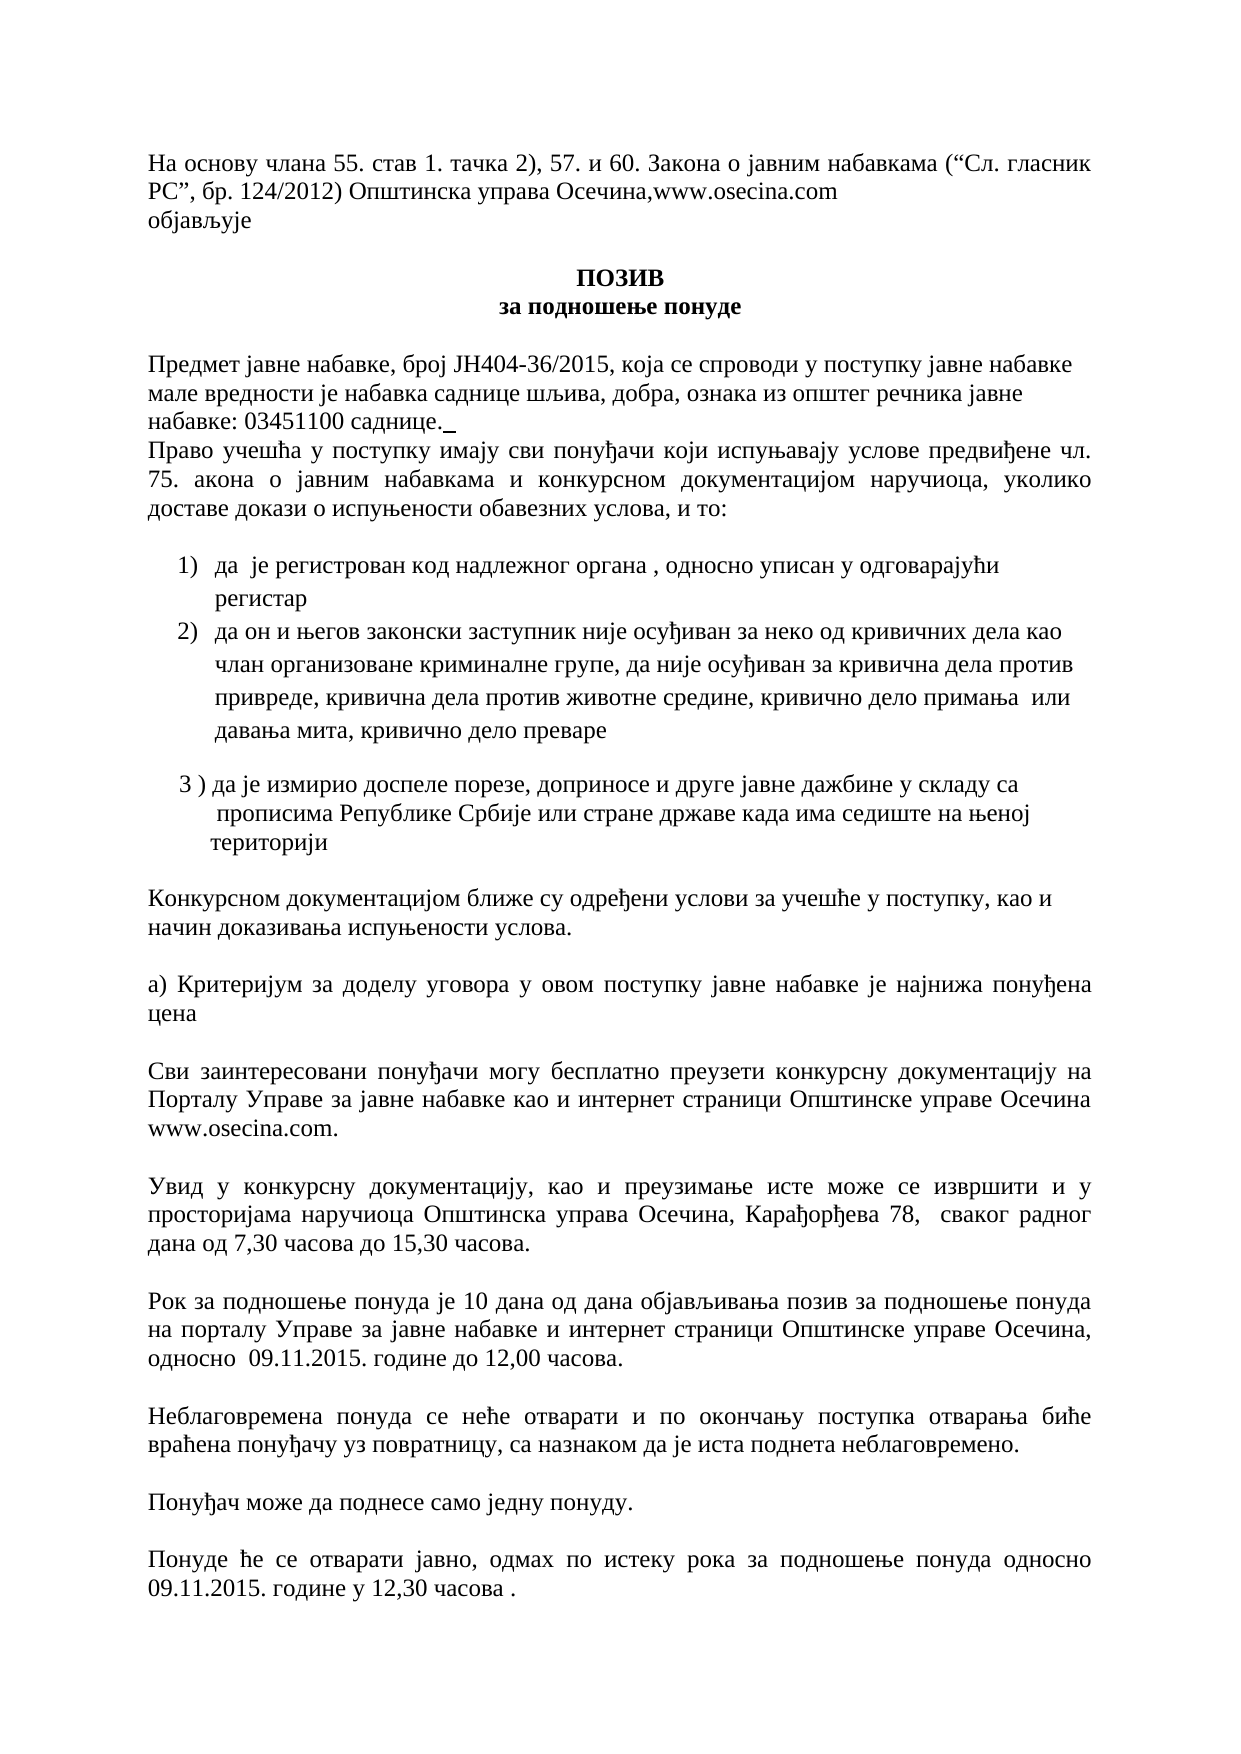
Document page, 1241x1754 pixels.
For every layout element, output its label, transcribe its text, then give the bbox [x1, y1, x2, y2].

text Понуде ће се отварати јавно, одмах по истеку рока за подношење понуда односно 09.11.2015. године у 12,30 часова . [148, 1544, 1093, 1602]
list да је регистрован код надлежног органа , односно уписан у одговарајући регистар [177, 550, 1093, 612]
text 3 ) да је измирио доспеле порезе, доприносе и друге јавне дажбине у складу са [148, 769, 1093, 798]
text Конкурсном документацијом ближе су одређени услови за учешће у поступку, као и начин доказивања испуњености услова. [148, 883, 1093, 941]
list да он и његов законски заступник није осуђиван за неко од кривичних дела као члан организоване криминалне групе, да није осуђиван за кривична дела против привреде, кривична дела против животне средине, кривично дело примања или давања мита, кривично дело преваре [177, 616, 1093, 744]
text На основу члана 55. став 1. тачка 2), 57. и 60. Закона о јавним набавкама (“Сл. гласник РС”, бр. 124/2012) Општинска управа Осечина,www.osecina.com [148, 148, 1093, 205]
text а) Критеријум за доделу уговора у овом поступку јавне набавке је најнижа понуђена цена [148, 969, 1093, 1027]
text прописима Републике Србије или стране државе када има седиште на њеној [148, 798, 1093, 827]
text Предмет јавне набавке, број ЈН404-36/2015, која се спроводи у поступку јавне набавке мале вредности је набавка саднице шљива, добра, ознака из општег речника јавне набавке: 03451100 саднице. [148, 349, 1093, 435]
text Рок за подношење понуда је 10 дана од дана објављивања позив за подношење понуда на порталу Управе за јавне набавке и интернет страници Општинске управе Осечина, односно 09.11.2015. године до 12,00 часова. [148, 1286, 1093, 1372]
text објављује [148, 205, 1093, 234]
text Понуђач може да поднесе само једну понуду. [148, 1487, 1093, 1516]
text за подношење понуде [148, 291, 1093, 320]
text територији [148, 827, 1093, 855]
text ПОЗИВ [148, 263, 1093, 291]
text Право учешћа у поступку имају сви понуђачи који испуњавају услове предвиђене чл. 75. акона о јавним набавкама и конкурсном документацијом наручиоца, уколико доставе докази о испуњености обавезних услова, и то: [148, 435, 1093, 521]
text Сви заинтересовани понуђачи могу бесплатно преузети конкурсну документацију на Порталу Управе за јавне набавке као и интернет страници Општинске управе Осечина www.osecina.com. [148, 1056, 1093, 1142]
text Увид у конкурсну документацију, као и преузимање исте може се извршити и у просторијама наручиоца Општинска управа Осечина, Карађорђева 78, сваког радног дана од 7,30 часова до 15,30 часова. [148, 1171, 1093, 1257]
text Неблаговремена понуда се неће отварати и по окончању поступка отварања биће враћена понуђачу уз повратницу, са назнаком да је иста поднета неблаговремено. [148, 1401, 1093, 1458]
